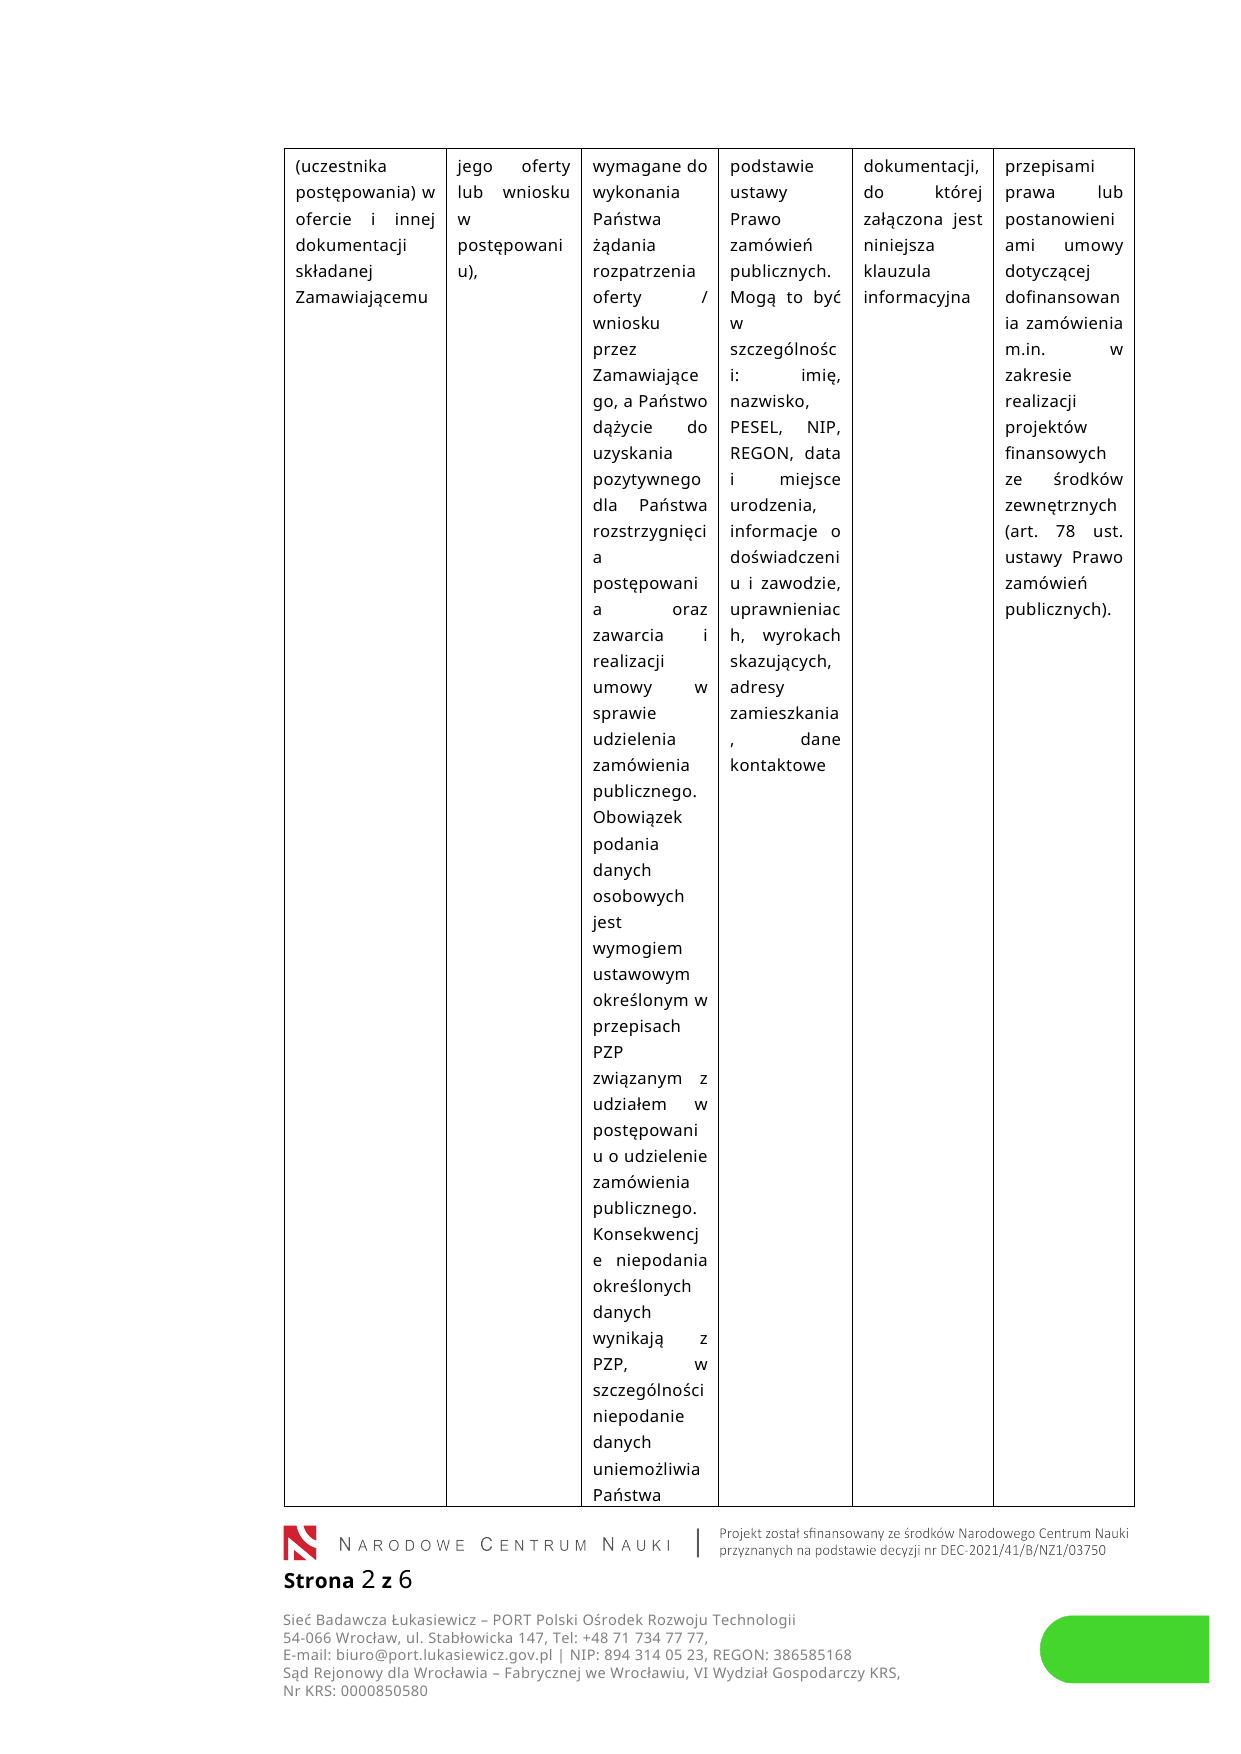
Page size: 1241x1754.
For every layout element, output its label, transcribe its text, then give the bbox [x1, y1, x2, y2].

picture [1036, 1611, 1239, 1752]
picture [283, 1524, 1134, 1562]
